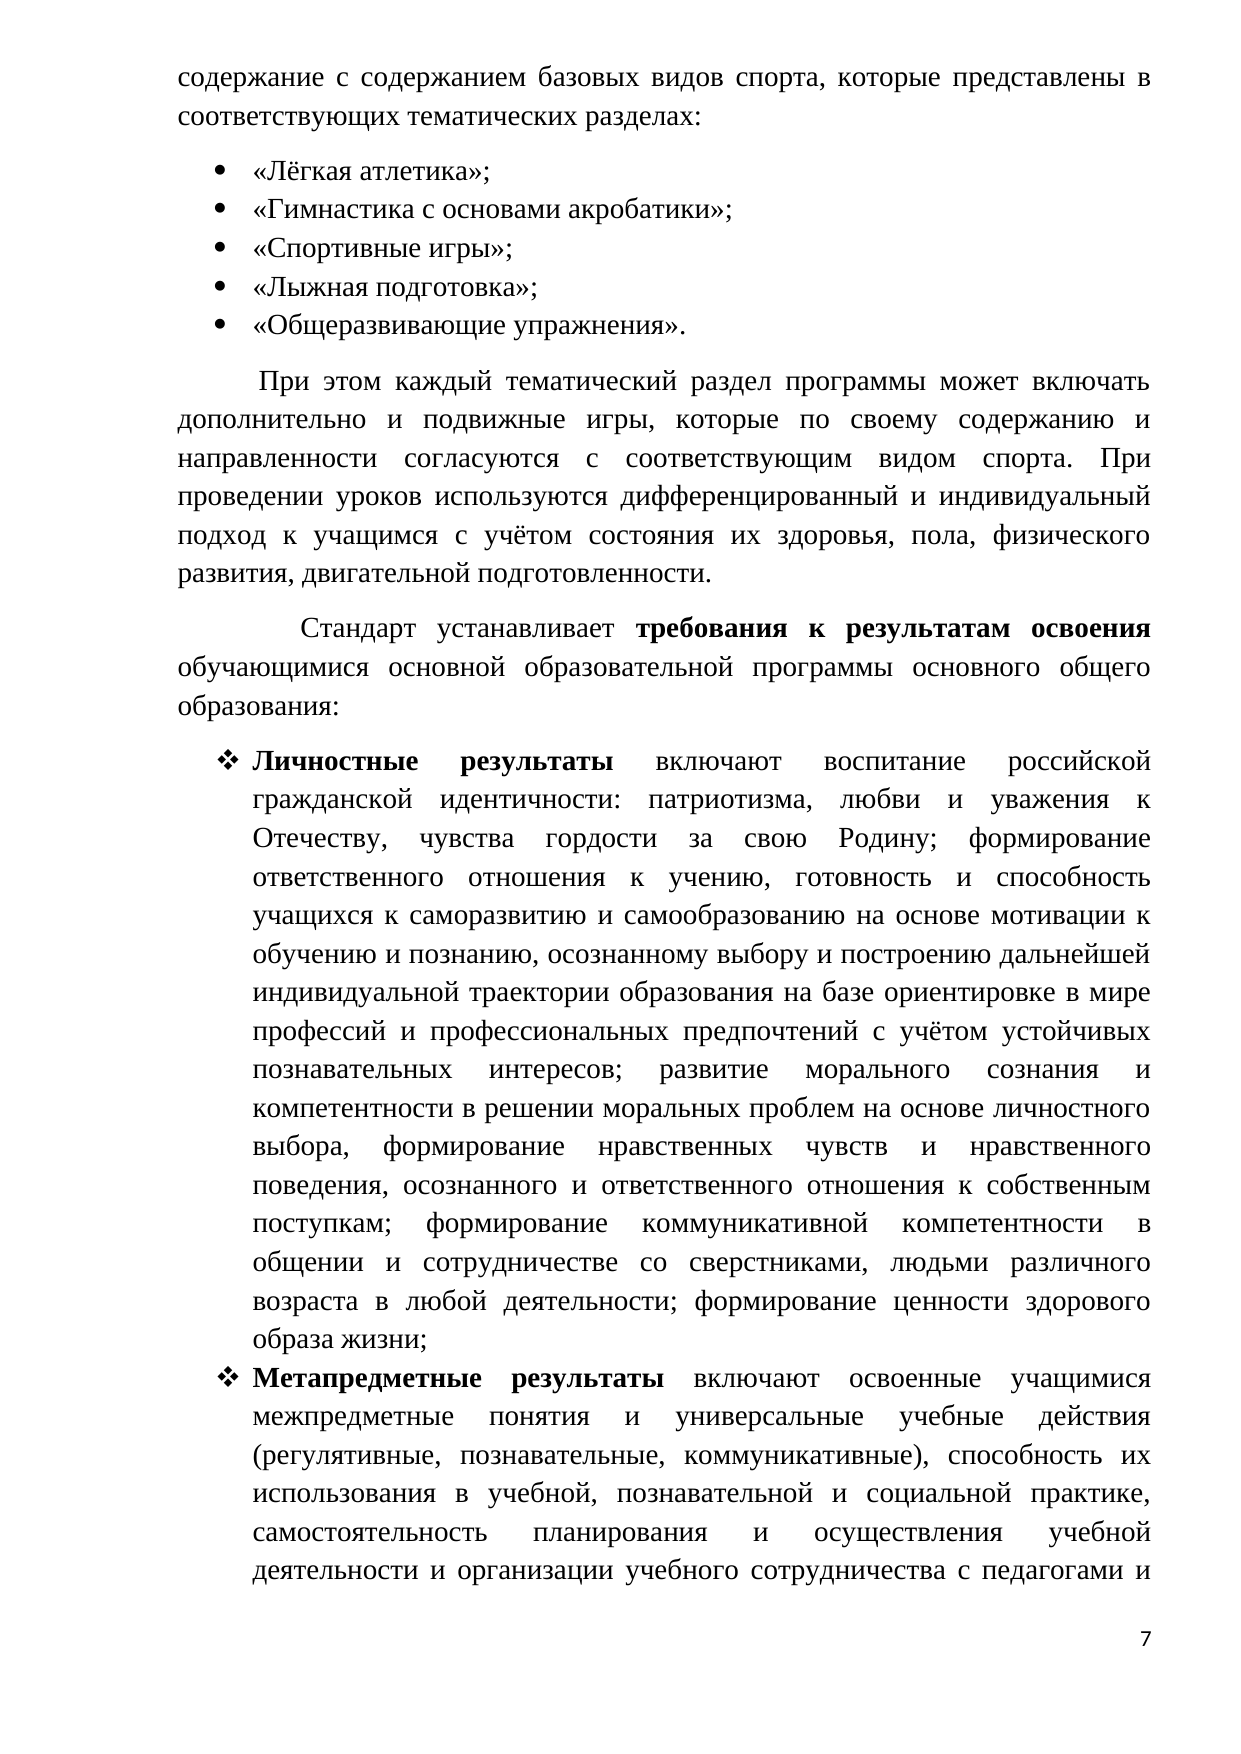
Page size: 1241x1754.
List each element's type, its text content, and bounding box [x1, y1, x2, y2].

text Стандарт устанавливает требования к результатам освоения обучающимися основной образовательной программы основного общего образования: [177, 611, 1152, 721]
list «Лыжная подготовка»; [215, 269, 1152, 302]
list Личностные результаты включают воспитание российской гражданской идентичности: патриотизма, любви и уважения к Отечеству, чувства гордости за свою Родину; формирование ответственного отношения к учению, готовность и способность учащихся к саморазвитию и самообразованию на основе мотивации к обучению и познанию, осознанному выбору и построению дальнейшей индивидуальной траектории образования на базе ориентировке в мире профессий и профессиональных предпочтений с учётом устойчивых познавательных интересов; развитие морального сознания и компетентности в решении моральных проблем на основе личностного выбора, формирование нравственных чувств и нравственного поведения, осознанного и ответственного отношения к собственным поступкам; формирование коммуникативной компетентности в общении и сотрудничестве со сверстниками, людьми различного возраста в любой деятельности; формирование ценности здорового образа жизни; [215, 743, 1152, 1355]
list «Спортивные игры»; [215, 230, 1152, 264]
list «Гимнастика с основами акробатики»; [215, 191, 1152, 225]
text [177, 59, 1152, 131]
list «Лёгкая атлетика»; [215, 153, 1152, 186]
text При этом каждый тематический раздел программы может включать дополнительно и подвижные игры, которые по своему содержанию и направленности согласуются с соответствующим видом спорта. При проведении уроков используются дифференцированный и индивидуальный подход к учащимся с учётом состояния их здоровья, пола, физического развития, двигательной подготовленности. [177, 363, 1152, 589]
list «Общеразвивающие упражнения». [215, 307, 1152, 341]
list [215, 1360, 1152, 1586]
